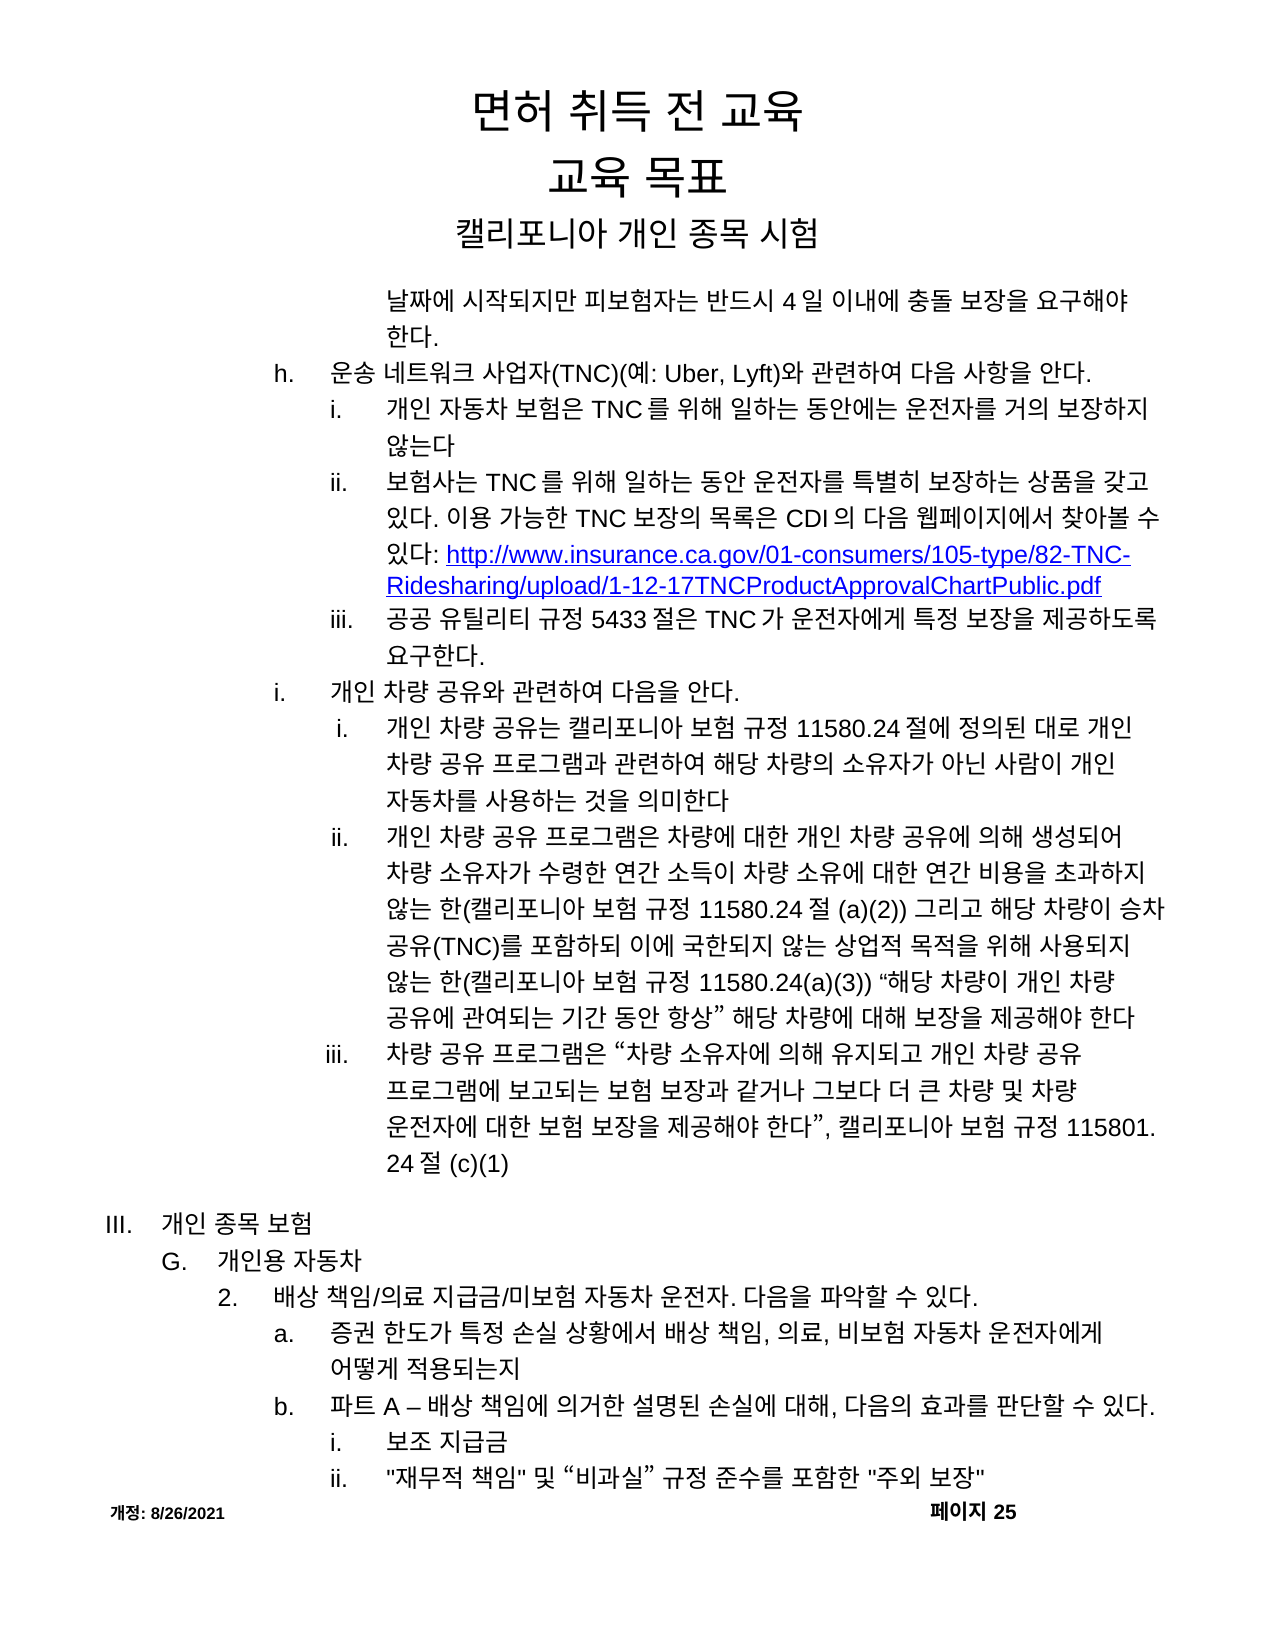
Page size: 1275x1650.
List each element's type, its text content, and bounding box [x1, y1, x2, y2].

text b. 파트 A – 배상 책임에 의거한 설명된 손실에 대해, 다음의 효과를 판단할 수 있다. [274, 1386, 1170, 1422]
text h. 운송 네트워크 사업자(TNC)(예: Uber, Lyft)와 관련하여 다음 사항을 안다. [274, 353, 1170, 390]
list 차량 공유 프로그램은 “차량 소유자에 의해 유지되고 개인 차량 공유 프로그램에 보고되는 보험 보장과 같거나 그보다 더 큰 차량 및 차량 운전자에 대한 보험 보장을 제공해야 한다”, 캘리포니아 보험 규정 115801.24절 (c)(1) [349, 1035, 1170, 1180]
list 개인 차량 공유는 캘리포니아 보험 규정 11580.24절에 정의된 대로 개인 차량 공유 프로그램과 관련하여 해당 차량의 소유자가 아닌 사람이 개인 자동차를 사용하는 것을 의미한다 [349, 708, 1170, 817]
text ii. "재무적 책임" 및 “비과실” 규정 준수를 포함한 "주외 보장" [330, 1458, 1170, 1495]
text iii. 공공 유틸리티 규정 5433절은 TNC가 운전자에게 특정 보장을 제공하도록 요구한다. [330, 600, 1170, 672]
text a. 증권 한도가 특정 손실 상황에서 배상 책임, 의료, 비보험 자동차 운전자에게 어떻게 적용되는지 [274, 1313, 1170, 1386]
text 2. 배상 책임/의료 지급금/미보험 자동차 운전자. 다음을 파악할 수 있다. [217, 1277, 1170, 1313]
list 개인 차량 공유와 관련하여 다음을 안다. [274, 672, 1170, 708]
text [330, 281, 1170, 353]
text i. 보조 지급금 [330, 1422, 1170, 1458]
text i. 개인 자동차 보험은 TNC를 위해 일하는 동안에는 운전자를 거의 보장하지 않는다 [330, 390, 1170, 462]
text ii. 보험사는 TNC를 위해 일하는 동안 운전자를 특별히 보장하는 상품을 갖고 있다. 이용 가능한 TNC 보장의 목록은 CDI의 다음 웹페이지에서 찾아볼 수 있다: http://www.insurance.ca.gov/01-consumers/105-type/82-TNC-Ridesharing/upload/1-12-17TNCProductApprovalChartPublic.pdf [330, 462, 1170, 600]
list 개인 차량 공유 프로그램은 차량에 대한 개인 차량 공유에 의해 생성되어 차량 소유자가 수령한 연간 소득이 차량 소유에 대한 연간 비용을 초과하지 않는 한(캘리포니아 보험 규정 11580.24절 (a)(2)) 그리고 해당 차량이 승차 공유(TNC)를 포함하되 이에 국한되지 않는 상업적 목적을 위해 사용되지 않는 한(캘리포니아 보험 규정 11580.24(a)(3)) “해당 차량이 개인 차량 공유에 관여되는 기간 동안 항상” 해당 차량에 대해 보장을 제공해야 한다 [349, 817, 1170, 1035]
text III. 개인 종목 보험 [105, 1205, 1170, 1241]
text G. 개인용 자동차 [161, 1241, 1170, 1277]
